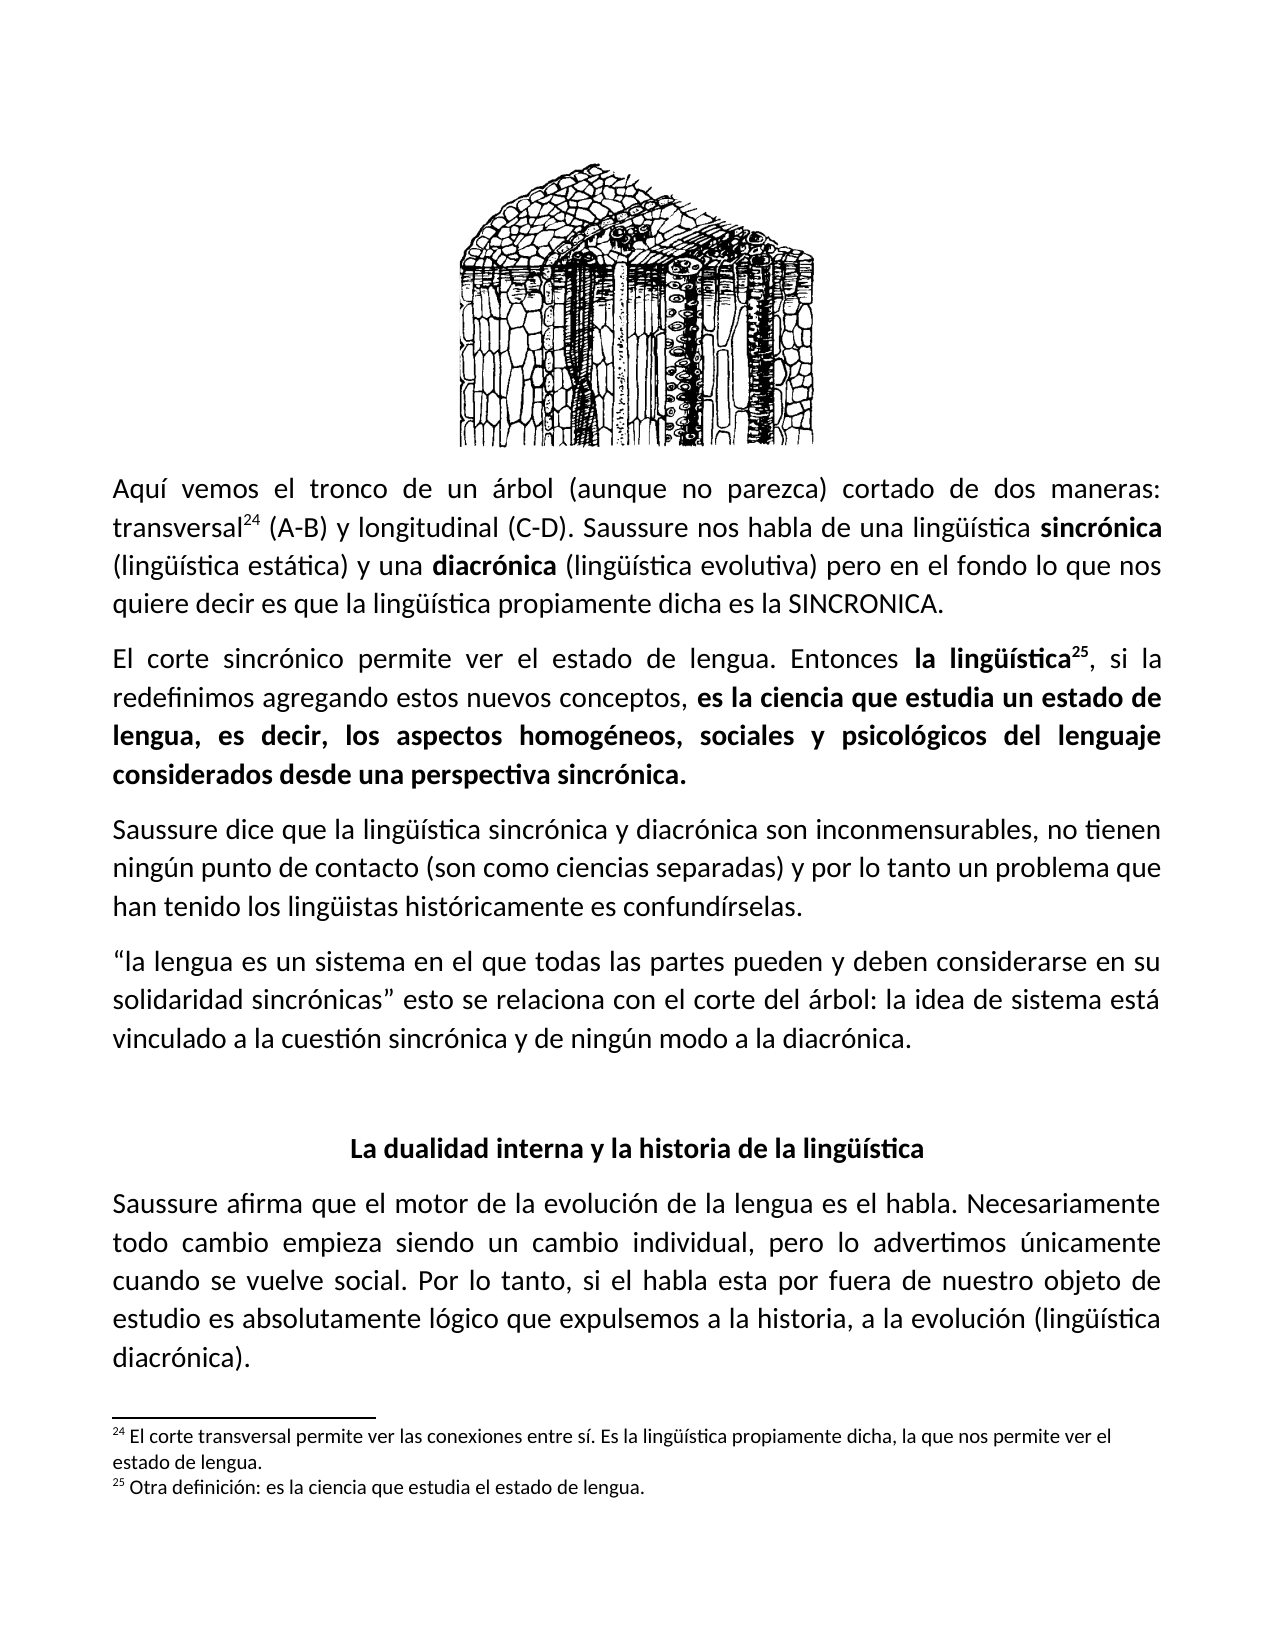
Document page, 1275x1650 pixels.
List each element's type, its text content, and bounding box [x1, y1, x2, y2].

text Saussure afirma que el motor de la evolución de la lengua es el habla. Necesariamente todo cambio empieza siendo un cambio individual, pero lo advertimos únicamente cuando se vuelve social. Por lo tanto, si el habla esta por fuera de nuestro objeto de estudio es absolutamente lógico que expulsemos a la historia, a la evolución (lingüística diacrónica). [112, 1185, 1162, 1374]
text “la lengua es un sistema en el que todas las partes pueden y deben considerarse en su solidaridad sincrónicas” esto se relaciona con el corte del árbol: la idea de sistema está vinculado a la cuestión sincrónica y de ningún modo a la diacrónica. [112, 943, 1162, 1056]
picture [459, 150, 816, 452]
text Aquí vemos el tronco de un árbol (aunque no parezca) cortado de dos maneras: transversal (A-B) y longitudinal (C-D). Saussure nos habla de una lingüística sincrónica (lingüística estática) y una diacrónica (lingüística evolutiva) pero en el fondo lo que nos quiere decir es que la lingüística propiamente dicha es la SINCRONICA. [112, 470, 1162, 621]
text El corte sincrónico permite ver el estado de lengua. Entonces la lingüística, si la redefinimos agregando estos nuevos conceptos, es la ciencia que estudia un estado de lengua, es decir, los aspectos homogéneos, sociales y psicológicos del lenguaje considerados desde una perspectiva sincrónica. [112, 641, 1162, 792]
text La dualidad interna y la historia de la lingüística [112, 1130, 1162, 1166]
text Saussure dice que la lingüística sincrónica y diacrónica son inconmensurables, no tienen ningún punto de contacto (son como ciencias separadas) y por lo tanto un problema que han tenido los lingüistas históricamente es confundírselas. [112, 811, 1162, 923]
